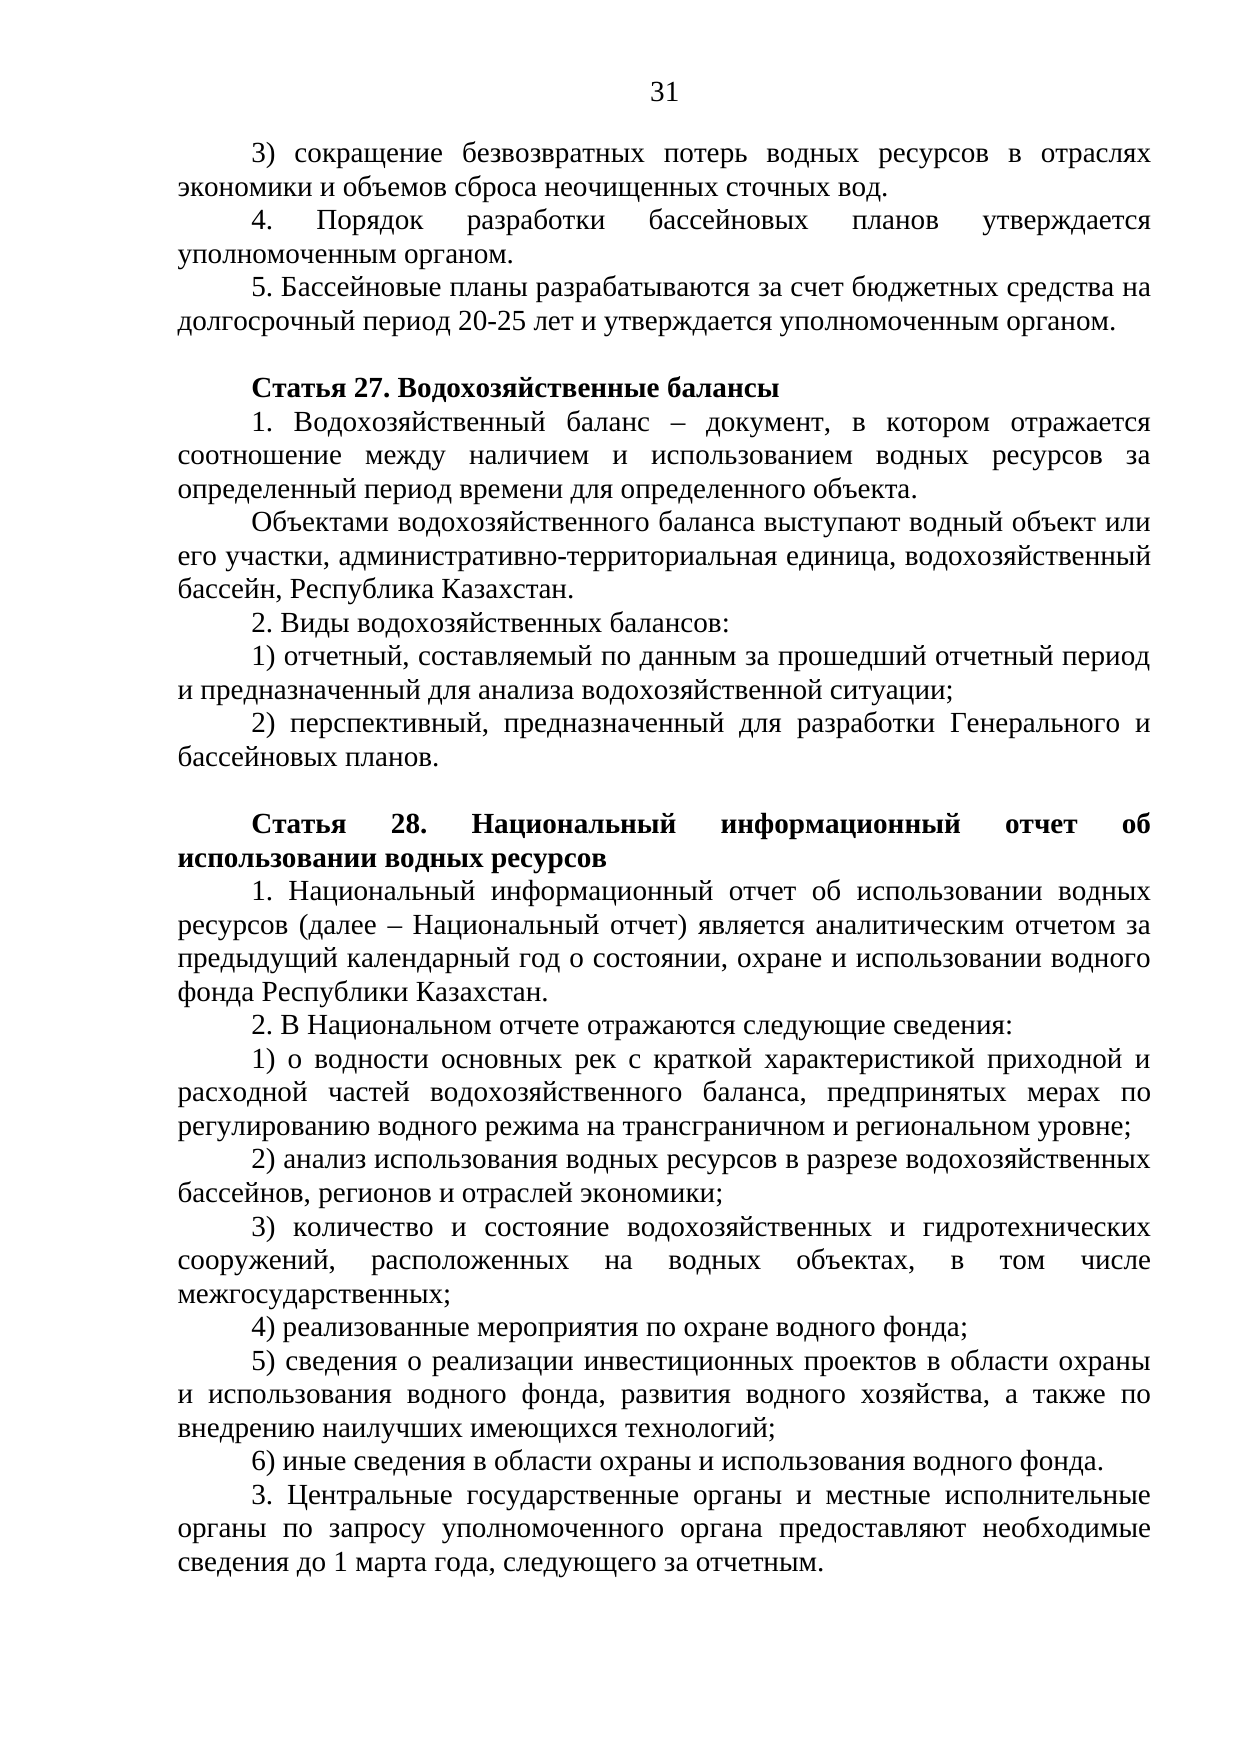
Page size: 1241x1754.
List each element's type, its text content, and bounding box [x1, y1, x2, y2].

text 2. В Национальном отчете отражаются следующие сведения: [177, 1007, 1152, 1041]
text 5. Бассейновые планы разрабатываются за счет бюджетных средства на долгосрочный период 20-25 лет и утверждается уполномоченным органом. [177, 269, 1152, 337]
text Статья 28. Национальный информационный отчет об использовании водных ресурсов [177, 806, 1152, 873]
text 5) сведения о реализации инвестиционных проектов в области охраны и использования водного фонда, развития водного хозяйства, а также по внедрению наилучших имеющихся технологий; [177, 1343, 1152, 1443]
text 2) анализ использования водных ресурсов в разрезе водохозяйственных бассейнов, регионов и отраслей экономики; [177, 1142, 1152, 1209]
text 1) отчетный, составляемый по данным за прошедший отчетный период и предназначенный для анализа водохозяйственной ситуации; [177, 638, 1152, 706]
text Объектами водохозяйственного баланса выступают водный объект или его участки, административно-территориальная единица, водохозяйственный бассейн, Республика Казахстан. [177, 504, 1152, 605]
text 3) сокращение безвозвратных потерь водных ресурсов в отраслях экономики и объемов сброса неочищенных сточных вод. [177, 135, 1152, 202]
text 6) иные сведения в области охраны и использования водного фонда. [177, 1443, 1152, 1477]
text 1. Водохозяйственный баланс – документ, в котором отражается соотношение между наличием и использованием водных ресурсов за определенный период времени для определенного объекта. [177, 404, 1152, 504]
text 4) реализованные мероприятия по охране водного фонда; [177, 1309, 1152, 1343]
text Статья 27. Водохозяйственные балансы [177, 370, 1152, 404]
text 2. Виды водохозяйственных балансов: [177, 605, 1152, 638]
text 2) перспективный, предназначенный для разработки Генерального и бассейновых планов. [177, 706, 1152, 773]
text 4. Порядок разработки бассейновых планов утверждается уполномоченным органом. [177, 202, 1152, 269]
text 1. Национальный информационный отчет об использовании водных ресурсов (далее – Национальный отчет) является аналитическим отчетом за предыдущий календарный год о состоянии, охране и использовании водного фонда Республики Казахстан. [177, 873, 1152, 1007]
text 1) о водности основных рек с краткой характеристикой приходной и расходной частей водохозяйственного баланса, предпринятых мерах по регулированию водного режима на трансграничном и региональном уровне; [177, 1041, 1152, 1142]
text 3) количество и состояние водохозяйственных и гидротехнических сооружений, расположенных на водных объектах, в том числе межгосударственных; [177, 1209, 1152, 1309]
text 3. Центральные государственные органы и местные исполнительные органы по запросу уполномоченного органа предоставляют необходимые сведения до 1 марта года, следующего за отчетным. [177, 1477, 1152, 1578]
